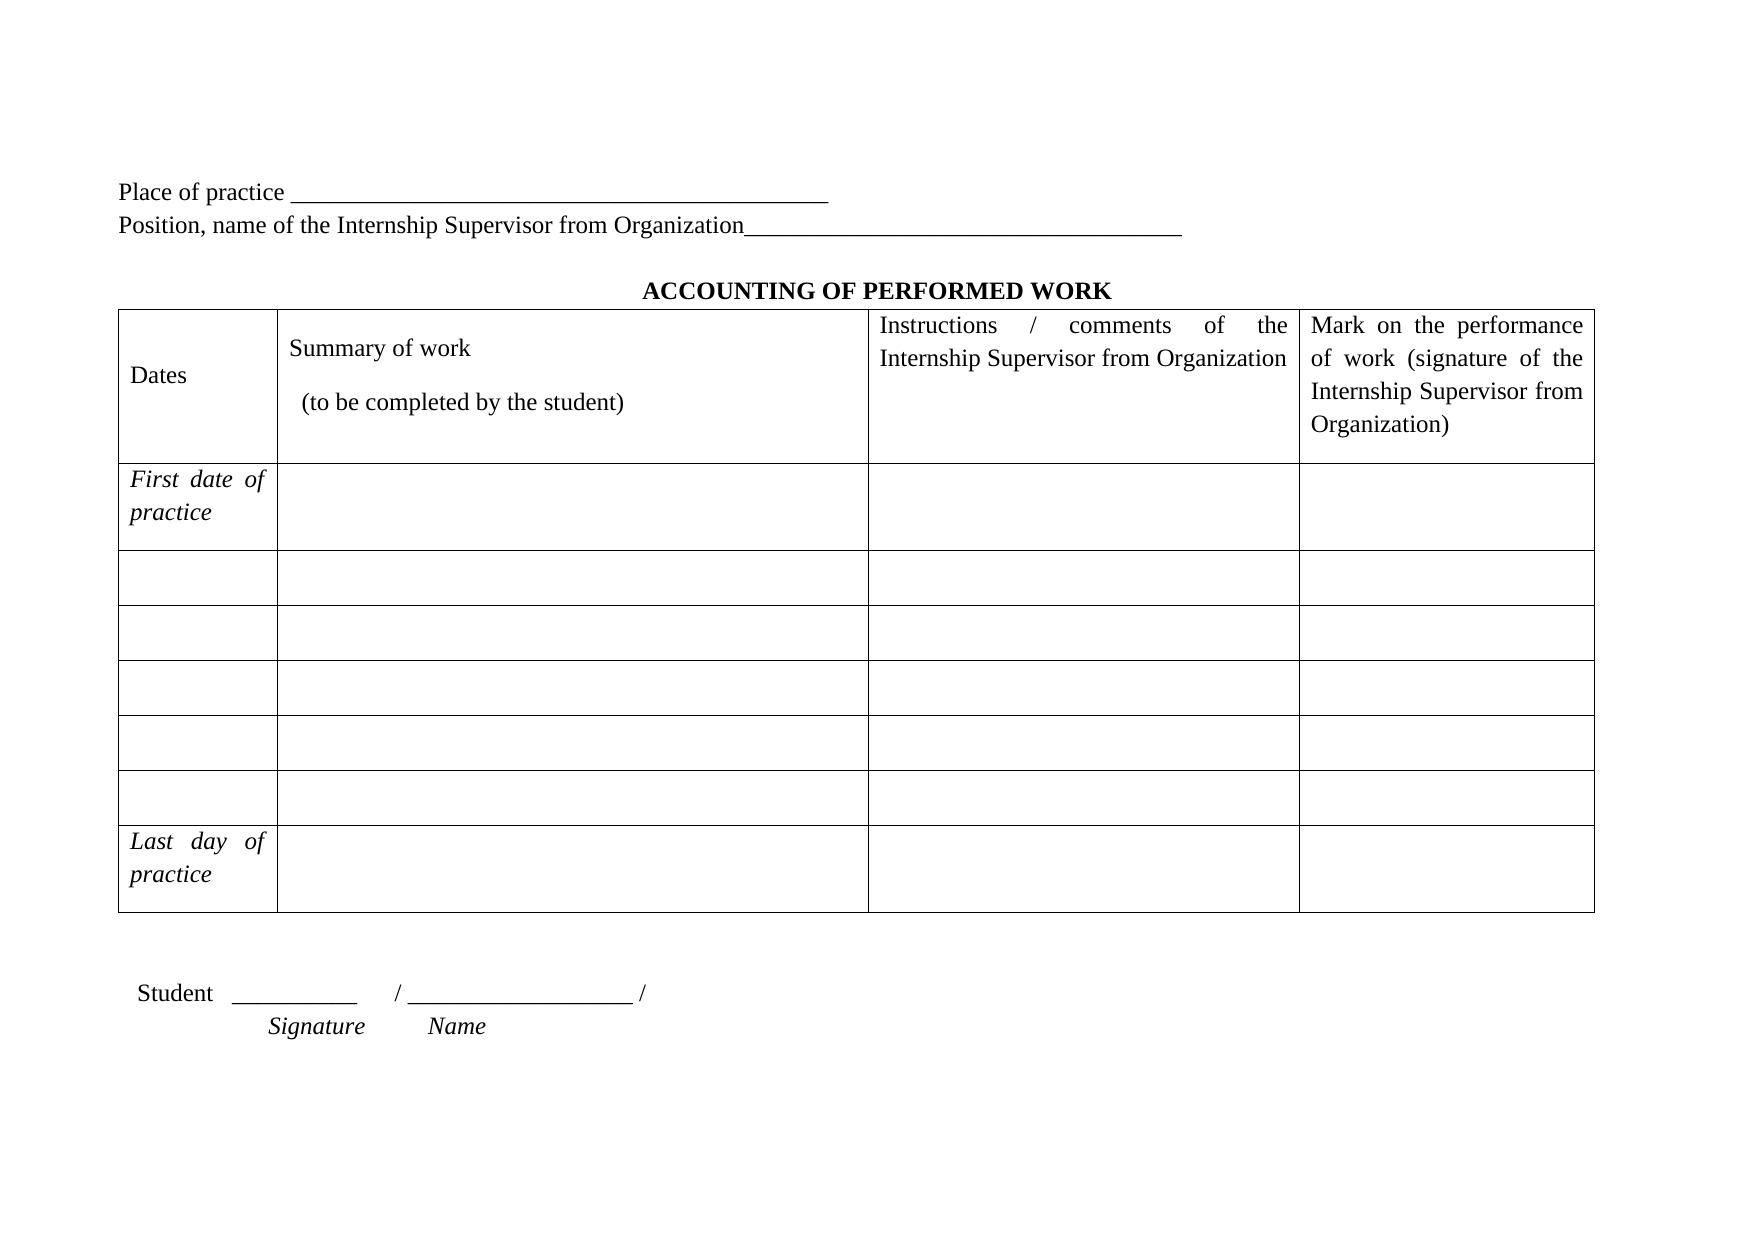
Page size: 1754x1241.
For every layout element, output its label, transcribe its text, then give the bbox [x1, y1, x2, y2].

table_cell [869, 551, 1299, 605]
table_cell [278, 771, 868, 825]
table_header Instructions / comments of the Internship Supervisor from Organization [869, 310, 1299, 463]
table_cell [1300, 826, 1594, 912]
table_header Summary of work (to be completed by the student) [278, 310, 868, 463]
table_cell [1300, 661, 1594, 715]
table_cell [1300, 464, 1594, 550]
table_cell [869, 826, 1299, 912]
text Position, name of the Internship Supervisor from Organization___________________________________ [118, 210, 1636, 239]
text Signature Name [118, 1011, 1636, 1039]
table_cell First date of practice [119, 464, 277, 550]
table_cell [119, 716, 277, 770]
table_cell [278, 464, 868, 550]
table_cell [869, 661, 1299, 715]
table_cell [869, 771, 1299, 825]
table_header Mark on the performance of work (signature of the Internship Supervisor from Organization) [1300, 310, 1594, 463]
table_cell [278, 606, 868, 660]
table_cell [278, 551, 868, 605]
table_cell [278, 716, 868, 770]
text Student __________ / __________________ / [118, 978, 1636, 1006]
text Place of practice ___________________________________________ [118, 177, 1636, 206]
table_cell [869, 606, 1299, 660]
table_cell [869, 716, 1299, 770]
table_cell [278, 826, 868, 912]
text ACCOUNTING OF PERFORMED WORK [118, 276, 1636, 305]
table_cell Last day of practice [119, 826, 277, 912]
table_cell [119, 661, 277, 715]
table_cell [1300, 716, 1594, 770]
table_cell [119, 551, 277, 605]
table_cell [1300, 551, 1594, 605]
table_cell [119, 606, 277, 660]
table_cell [278, 661, 868, 715]
table_cell [1300, 771, 1594, 825]
table_cell [869, 464, 1299, 550]
table_cell [1300, 606, 1594, 660]
table_header Dates [119, 310, 277, 463]
table_cell [119, 771, 277, 825]
